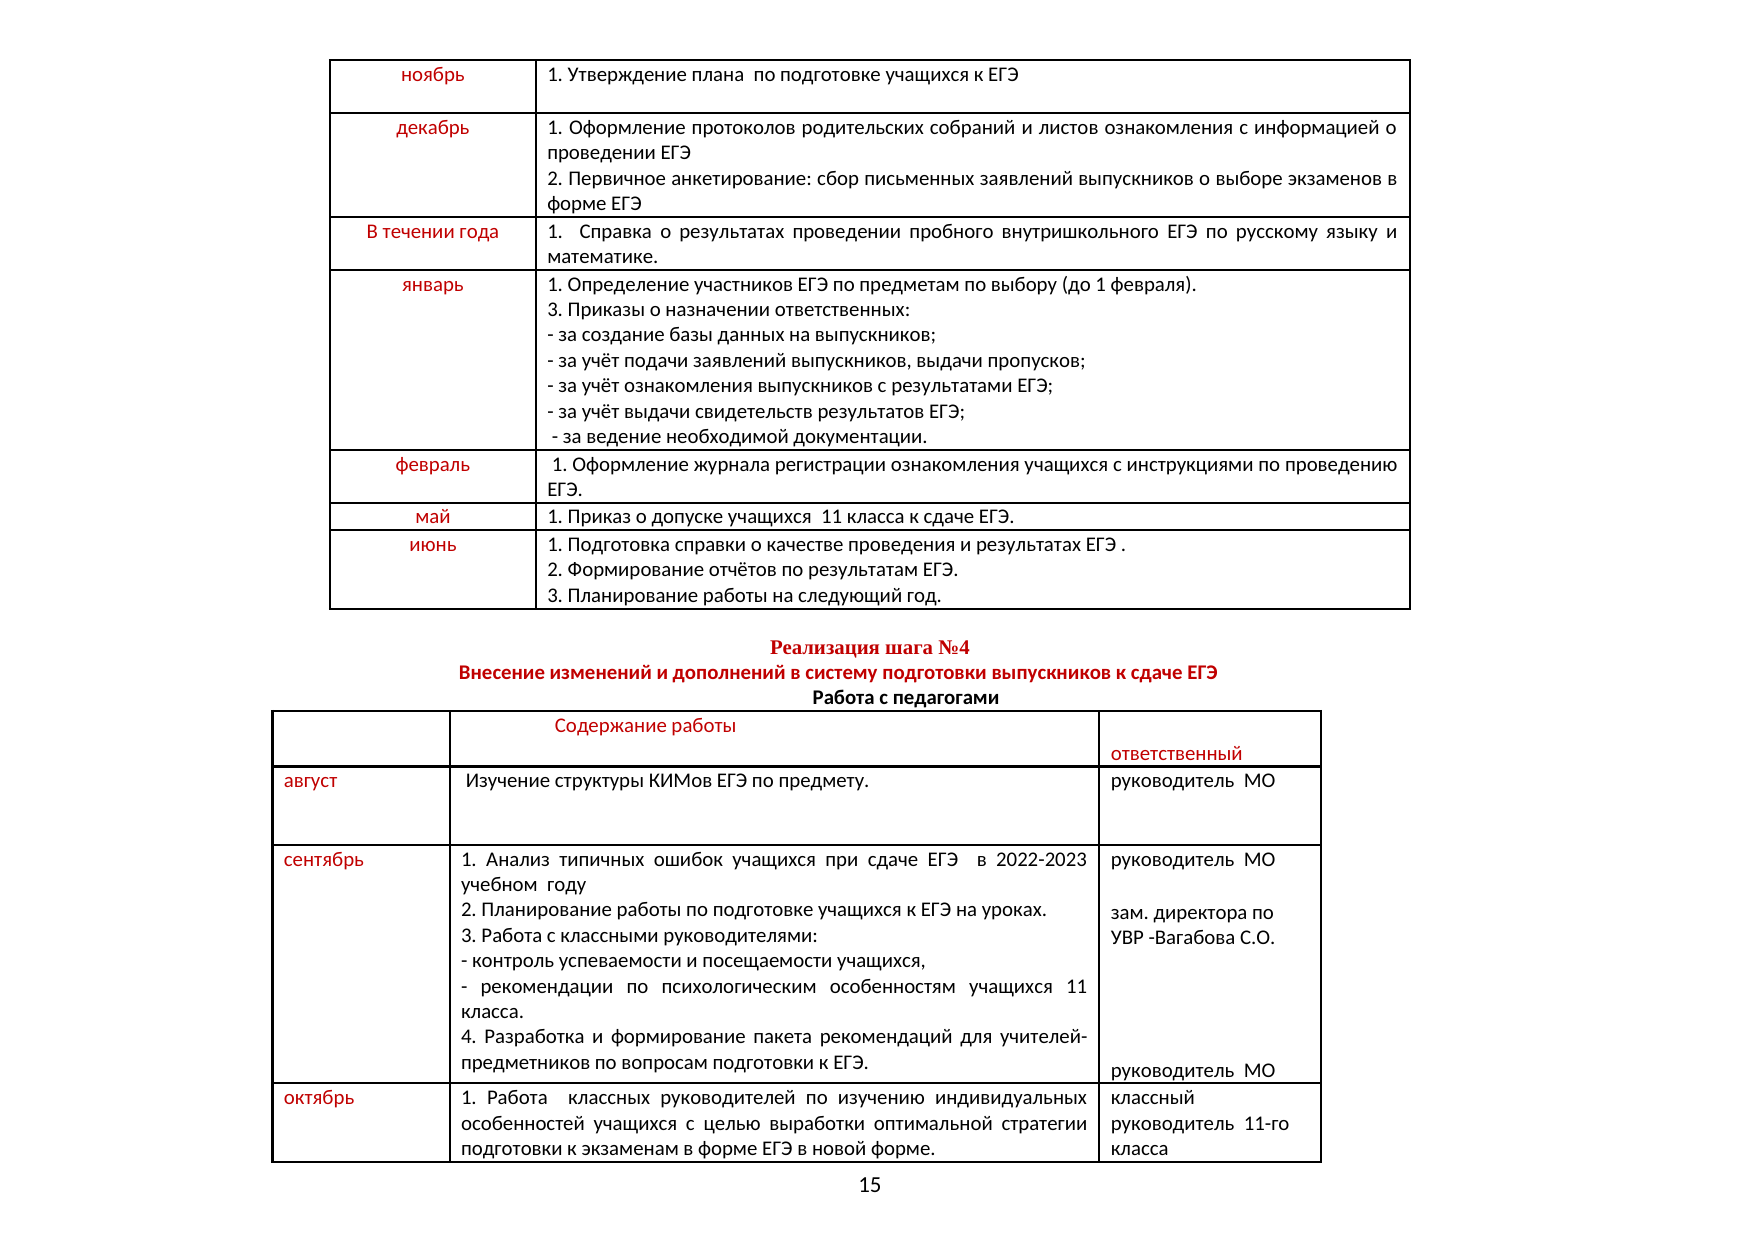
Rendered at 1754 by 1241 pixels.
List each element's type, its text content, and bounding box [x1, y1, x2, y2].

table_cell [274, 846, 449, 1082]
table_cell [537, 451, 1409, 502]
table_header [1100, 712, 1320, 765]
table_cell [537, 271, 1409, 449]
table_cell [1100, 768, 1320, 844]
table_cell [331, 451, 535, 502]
text Работа с педагогами [74, 684, 1665, 710]
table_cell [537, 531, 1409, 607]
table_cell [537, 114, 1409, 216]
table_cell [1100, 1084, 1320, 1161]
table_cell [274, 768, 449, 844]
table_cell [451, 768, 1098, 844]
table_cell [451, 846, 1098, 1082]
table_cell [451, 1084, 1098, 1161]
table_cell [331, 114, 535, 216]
text Реализация шага №4 [74, 635, 1665, 659]
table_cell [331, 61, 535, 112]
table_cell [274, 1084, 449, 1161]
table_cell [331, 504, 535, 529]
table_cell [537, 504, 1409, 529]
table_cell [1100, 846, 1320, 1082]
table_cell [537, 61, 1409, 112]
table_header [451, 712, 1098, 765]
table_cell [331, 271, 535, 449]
text Внесение изменений и дополнений в систему подготовки выпускников к сдаче ЕГЭ [74, 659, 1665, 684]
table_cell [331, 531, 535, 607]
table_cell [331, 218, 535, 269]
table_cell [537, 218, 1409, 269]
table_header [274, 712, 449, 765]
